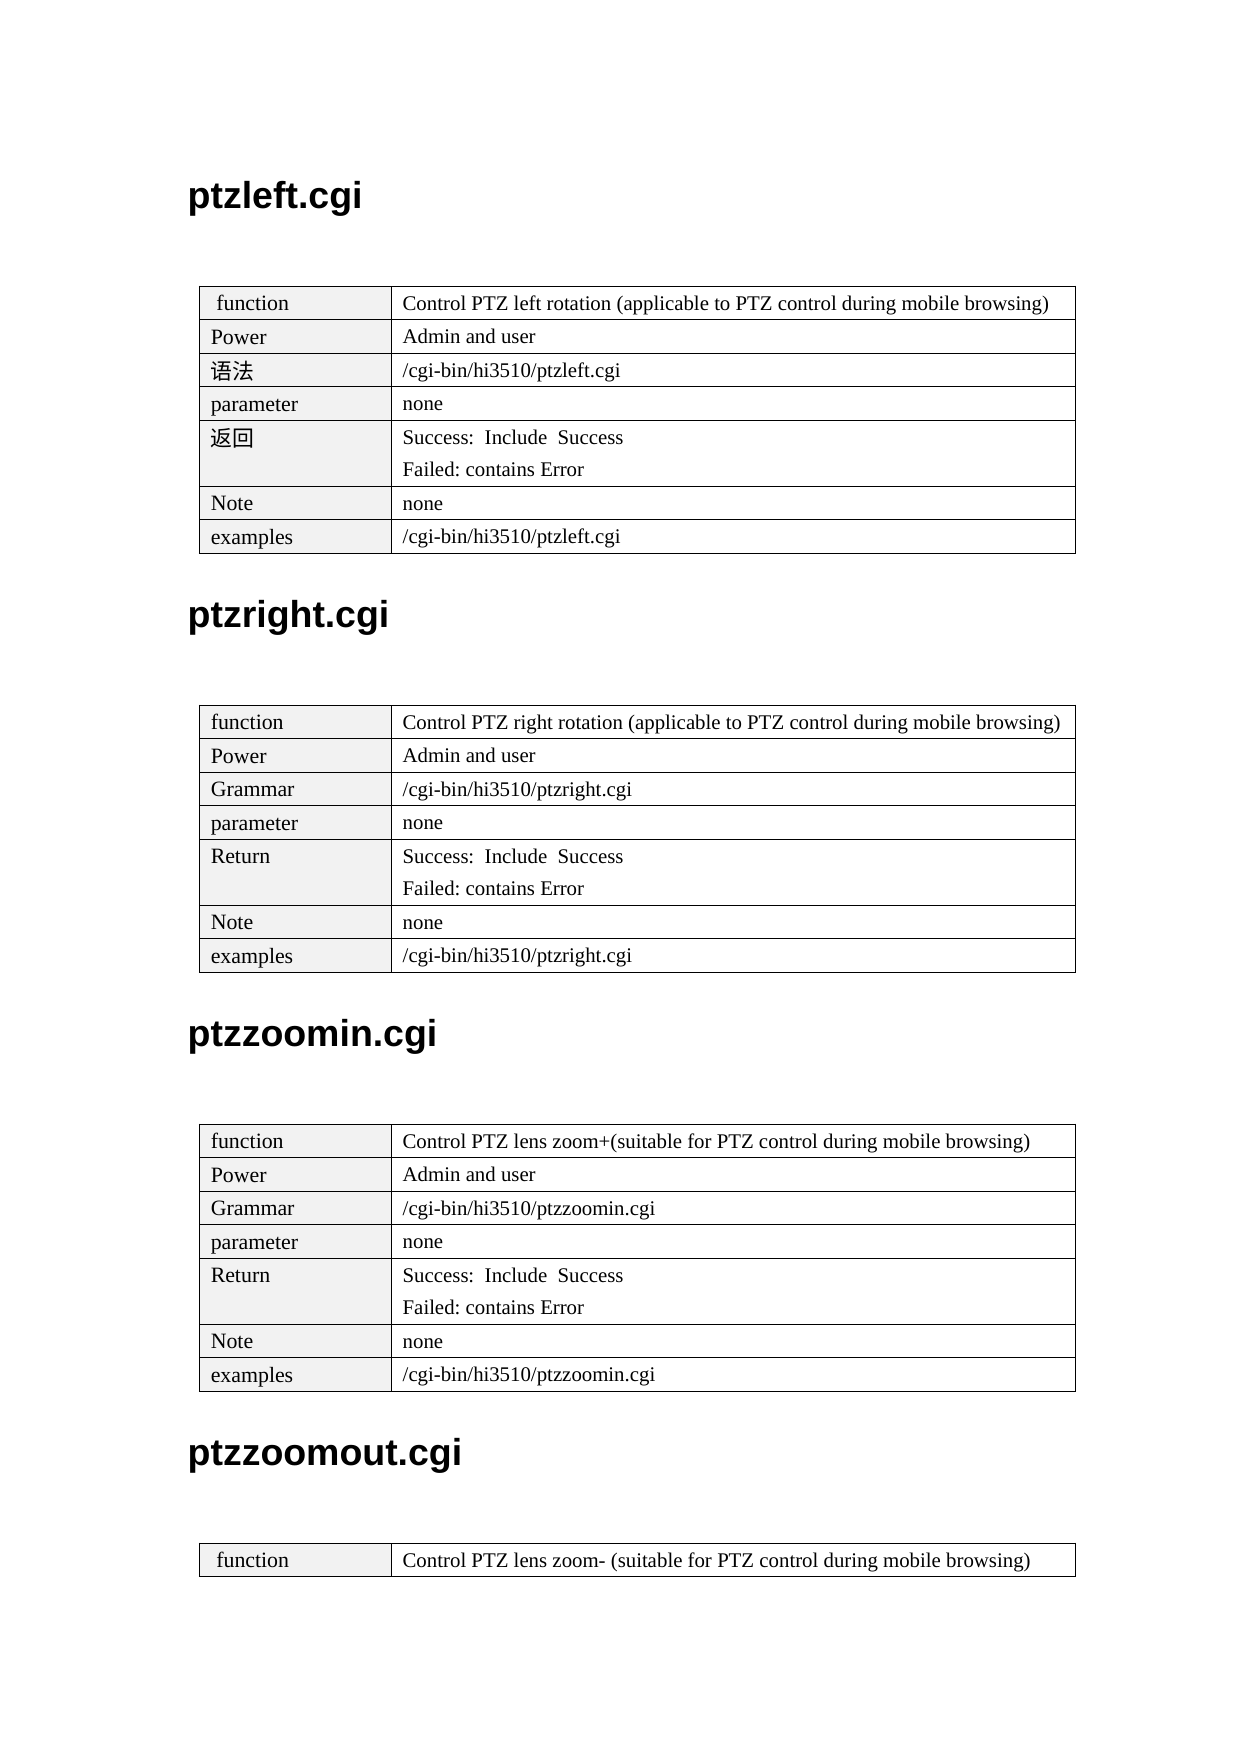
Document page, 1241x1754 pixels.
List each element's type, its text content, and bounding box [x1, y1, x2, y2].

subtitle ptzleft.cgi [187, 162, 1053, 227]
table_cell Admin and user [392, 320, 1075, 353]
table_cell Admin and user [392, 739, 1075, 772]
table_cell Note [200, 1325, 391, 1357]
table_cell Power [200, 739, 391, 772]
table_cell Grammar [200, 773, 391, 805]
table_cell /cgi-bin/hi3510/ptzleft.cgi [392, 520, 1075, 553]
table_cell none [392, 1225, 1075, 1258]
table_cell parameter [200, 387, 391, 420]
table_cell /cgi-bin/hi3510/ptzleft.cgi [392, 354, 1075, 386]
table_cell Success: Include Success Failed: contains Error [392, 840, 1075, 905]
table_cell Admin and user [392, 1158, 1075, 1191]
table_cell Note [200, 906, 391, 938]
subtitle ptzright.cgi [187, 581, 1053, 646]
table_cell examples [200, 939, 391, 972]
table_cell none [392, 1325, 1075, 1357]
table_header Control PTZ left rotation (applicable to PTZ control during mobile browsing) [392, 287, 1075, 319]
table_cell none [392, 387, 1075, 420]
table_cell Grammar [200, 1192, 391, 1224]
table_cell /cgi-bin/hi3510/ptzzoomin.cgi [392, 1192, 1075, 1224]
table_header function [200, 1544, 391, 1576]
table_cell Note [200, 487, 391, 519]
table_cell examples [200, 520, 391, 553]
table_cell Success: Include Success Failed: contains Error [392, 421, 1075, 486]
table_header function [200, 287, 391, 319]
table_cell parameter [200, 806, 391, 839]
table_header Control PTZ lens zoom- (suitable for PTZ control during mobile browsing) [392, 1544, 1075, 1576]
table_cell Power [200, 320, 391, 353]
table_cell Success: Include Success Failed: contains Error [392, 1259, 1075, 1324]
table_cell none [392, 906, 1075, 938]
table_cell Return [200, 1259, 391, 1324]
table_header Control PTZ lens zoom+(suitable for PTZ control during mobile browsing) [392, 1125, 1075, 1157]
table_cell parameter [200, 1225, 391, 1258]
table_cell 返回 [200, 421, 391, 486]
table_cell /cgi-bin/hi3510/ptzzoomin.cgi [392, 1358, 1075, 1391]
table_header Control PTZ right rotation (applicable to PTZ control during mobile browsing) [392, 706, 1075, 738]
subtitle ptzzoomout.cgi [187, 1419, 1053, 1484]
table_cell /cgi-bin/hi3510/ptzright.cgi [392, 773, 1075, 805]
table_cell examples [200, 1358, 391, 1391]
table_header function [200, 1125, 391, 1157]
table_header function [200, 706, 391, 738]
table_cell Return [200, 840, 391, 905]
subtitle ptzzoomin.cgi [187, 1000, 1053, 1065]
table_cell Power [200, 1158, 391, 1191]
table_cell none [392, 806, 1075, 839]
table_cell /cgi-bin/hi3510/ptzright.cgi [392, 939, 1075, 972]
table_cell none [392, 487, 1075, 519]
table_cell 语法 [200, 354, 391, 386]
